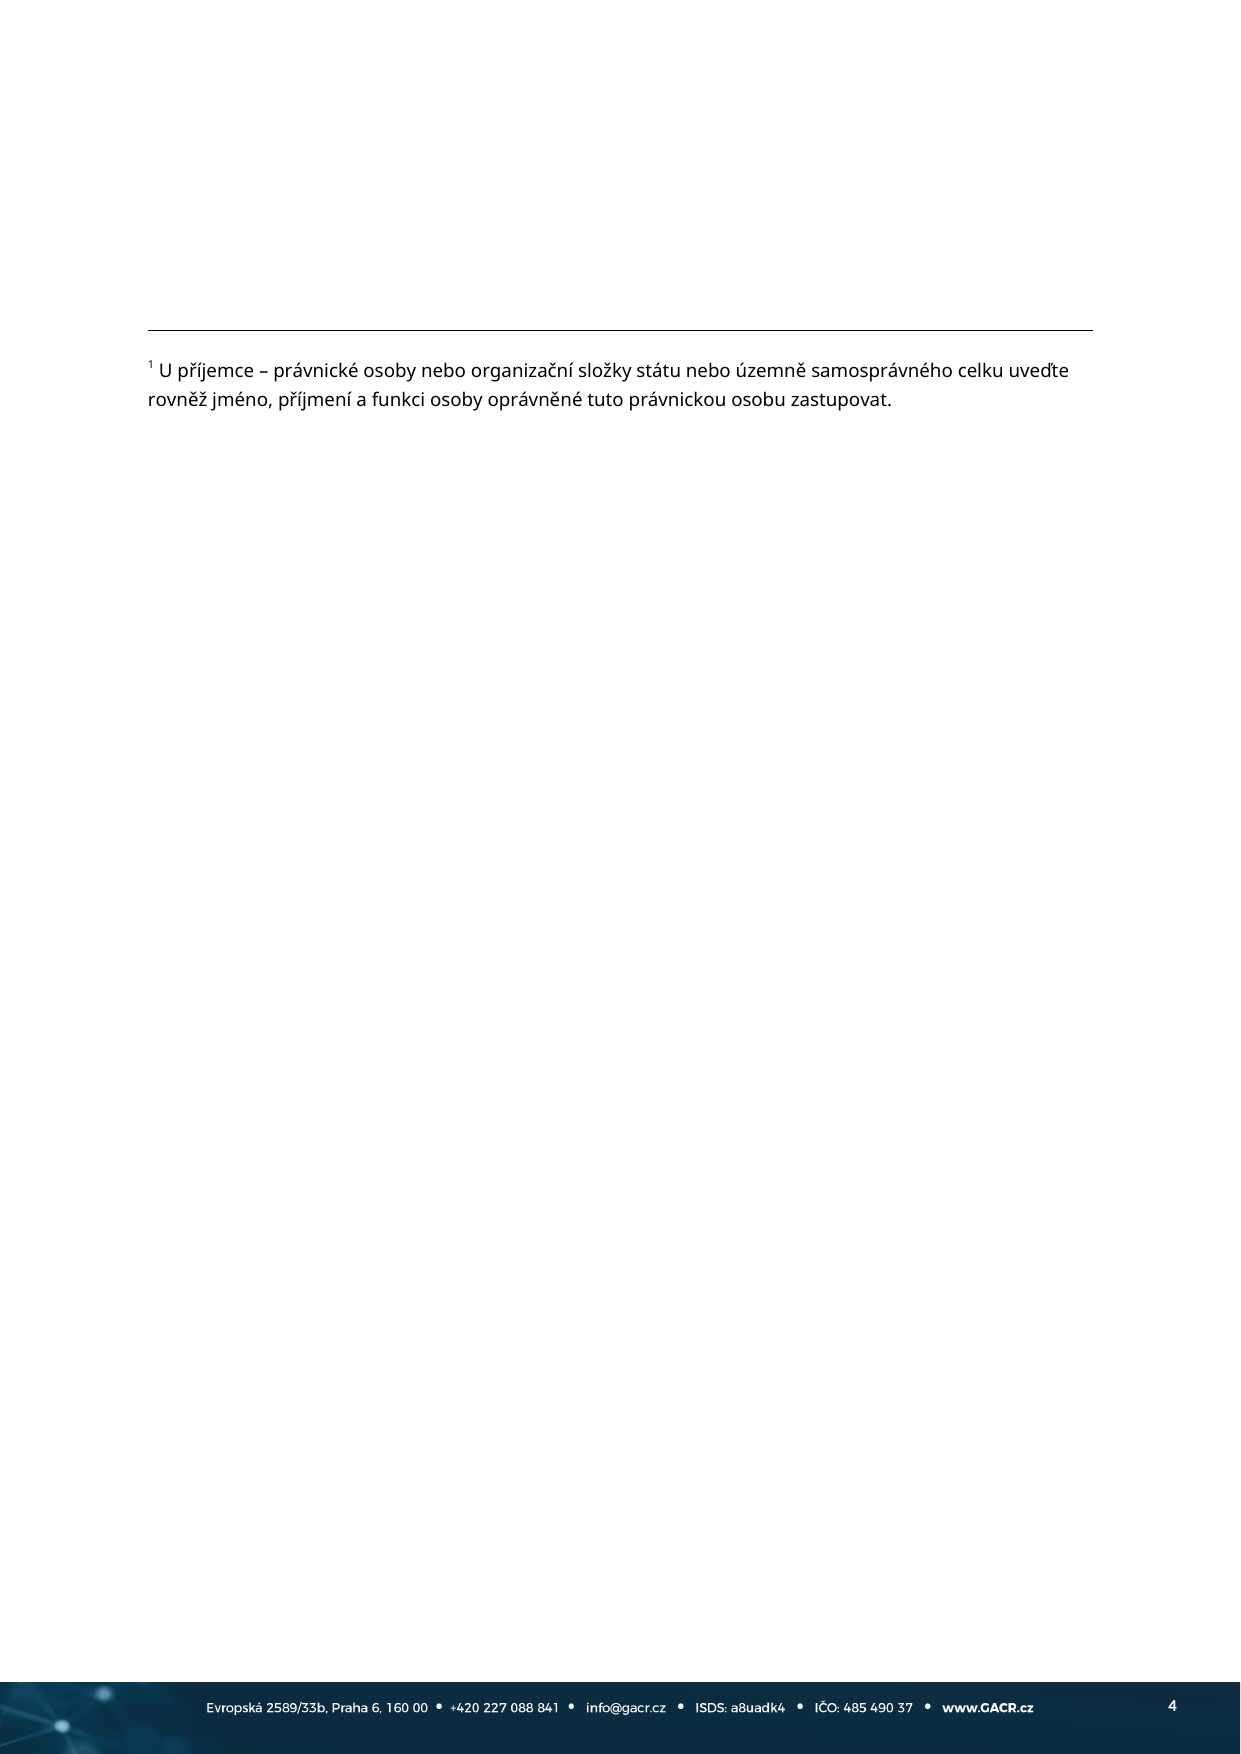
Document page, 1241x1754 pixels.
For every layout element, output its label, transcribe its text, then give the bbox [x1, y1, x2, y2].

text 1 U příjemce – právnické osoby nebo organizační složky státu nebo územně samosprávného celku uveďte rovněž jméno, příjmení a funkci osoby oprávněné tuto právnickou osobu zastupovat. [148, 357, 1093, 412]
picture [0, 1682, 1241, 1754]
